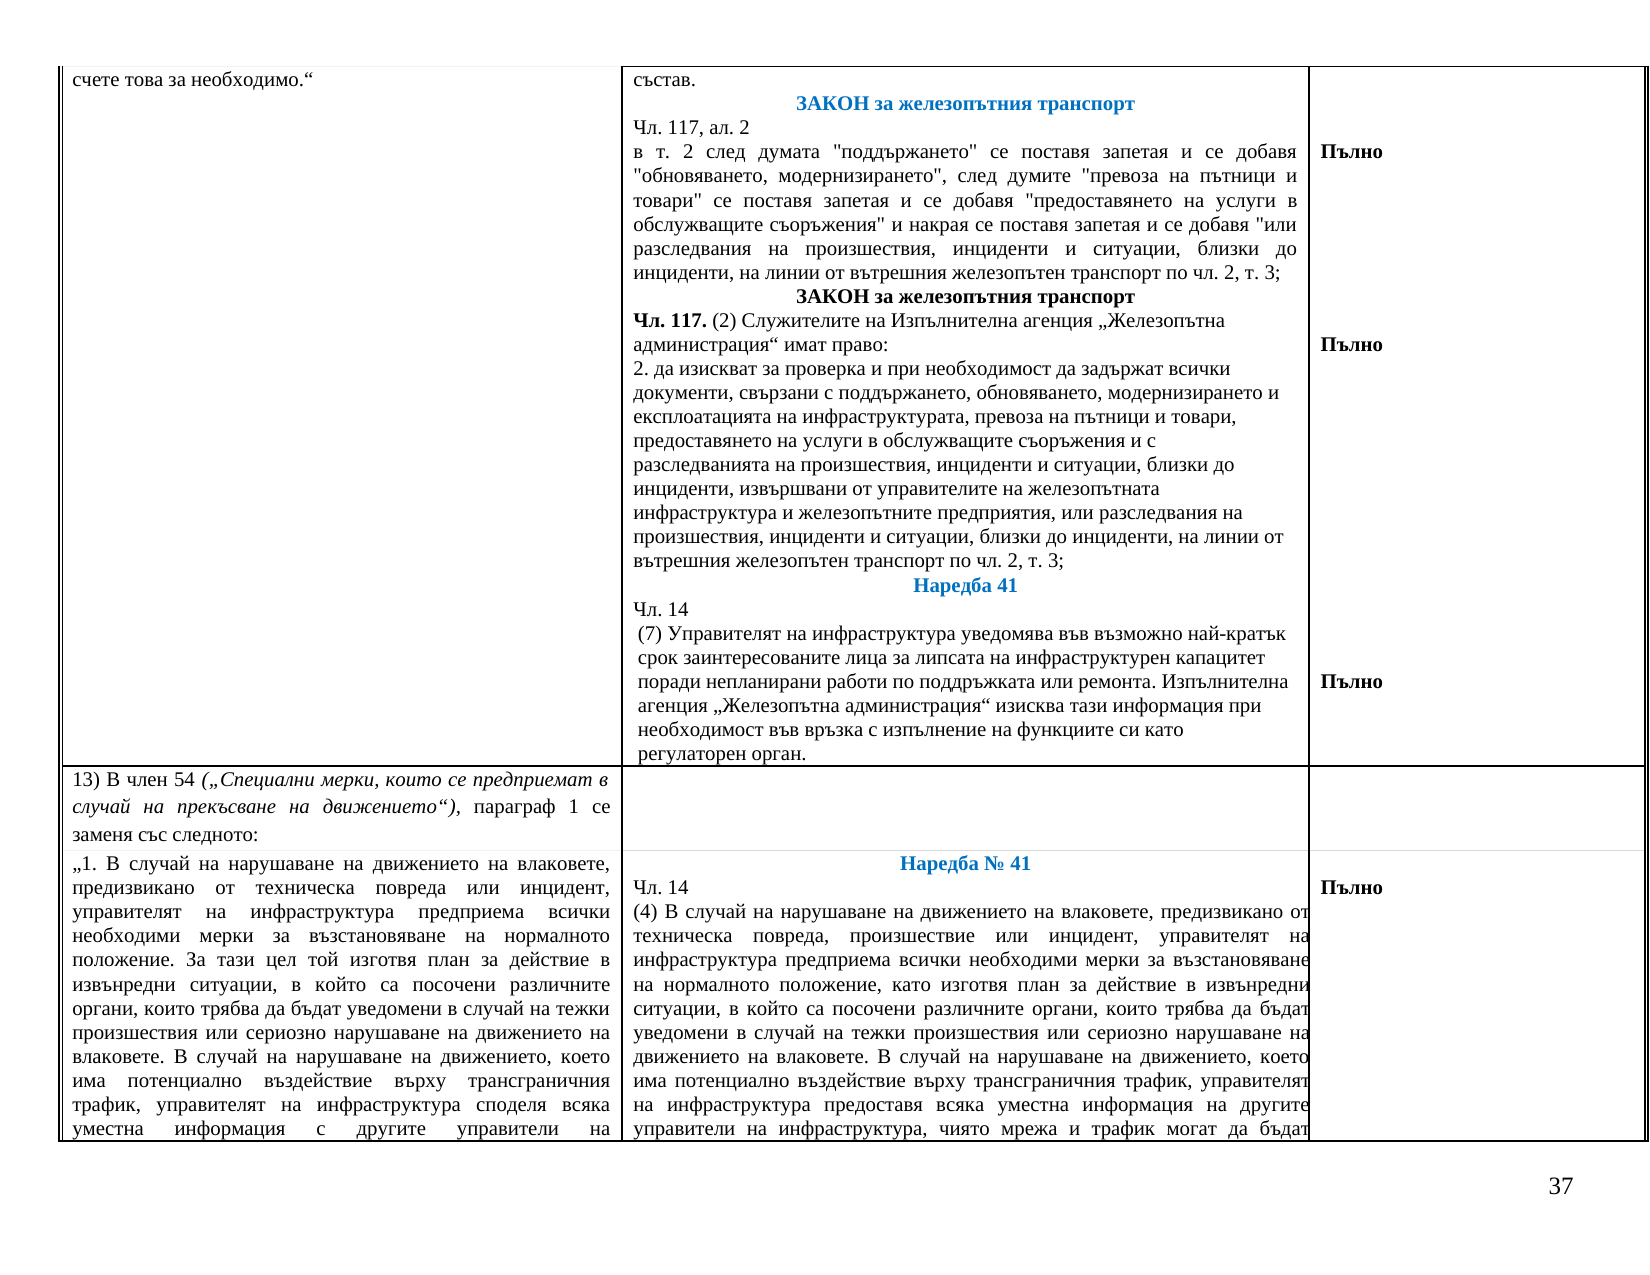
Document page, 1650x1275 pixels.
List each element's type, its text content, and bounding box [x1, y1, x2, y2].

table_cell [1310, 767, 1644, 850]
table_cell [63, 67, 621, 765]
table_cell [623, 851, 1308, 1140]
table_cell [63, 851, 621, 1140]
table_cell Пълно [1310, 851, 1644, 1140]
table_cell 13) В член 54 („Специални мерки, които се предприемат в случай на прекъсване на движението“), параграф 1 се заменя със следното: [63, 767, 621, 850]
table_cell [623, 767, 1308, 850]
